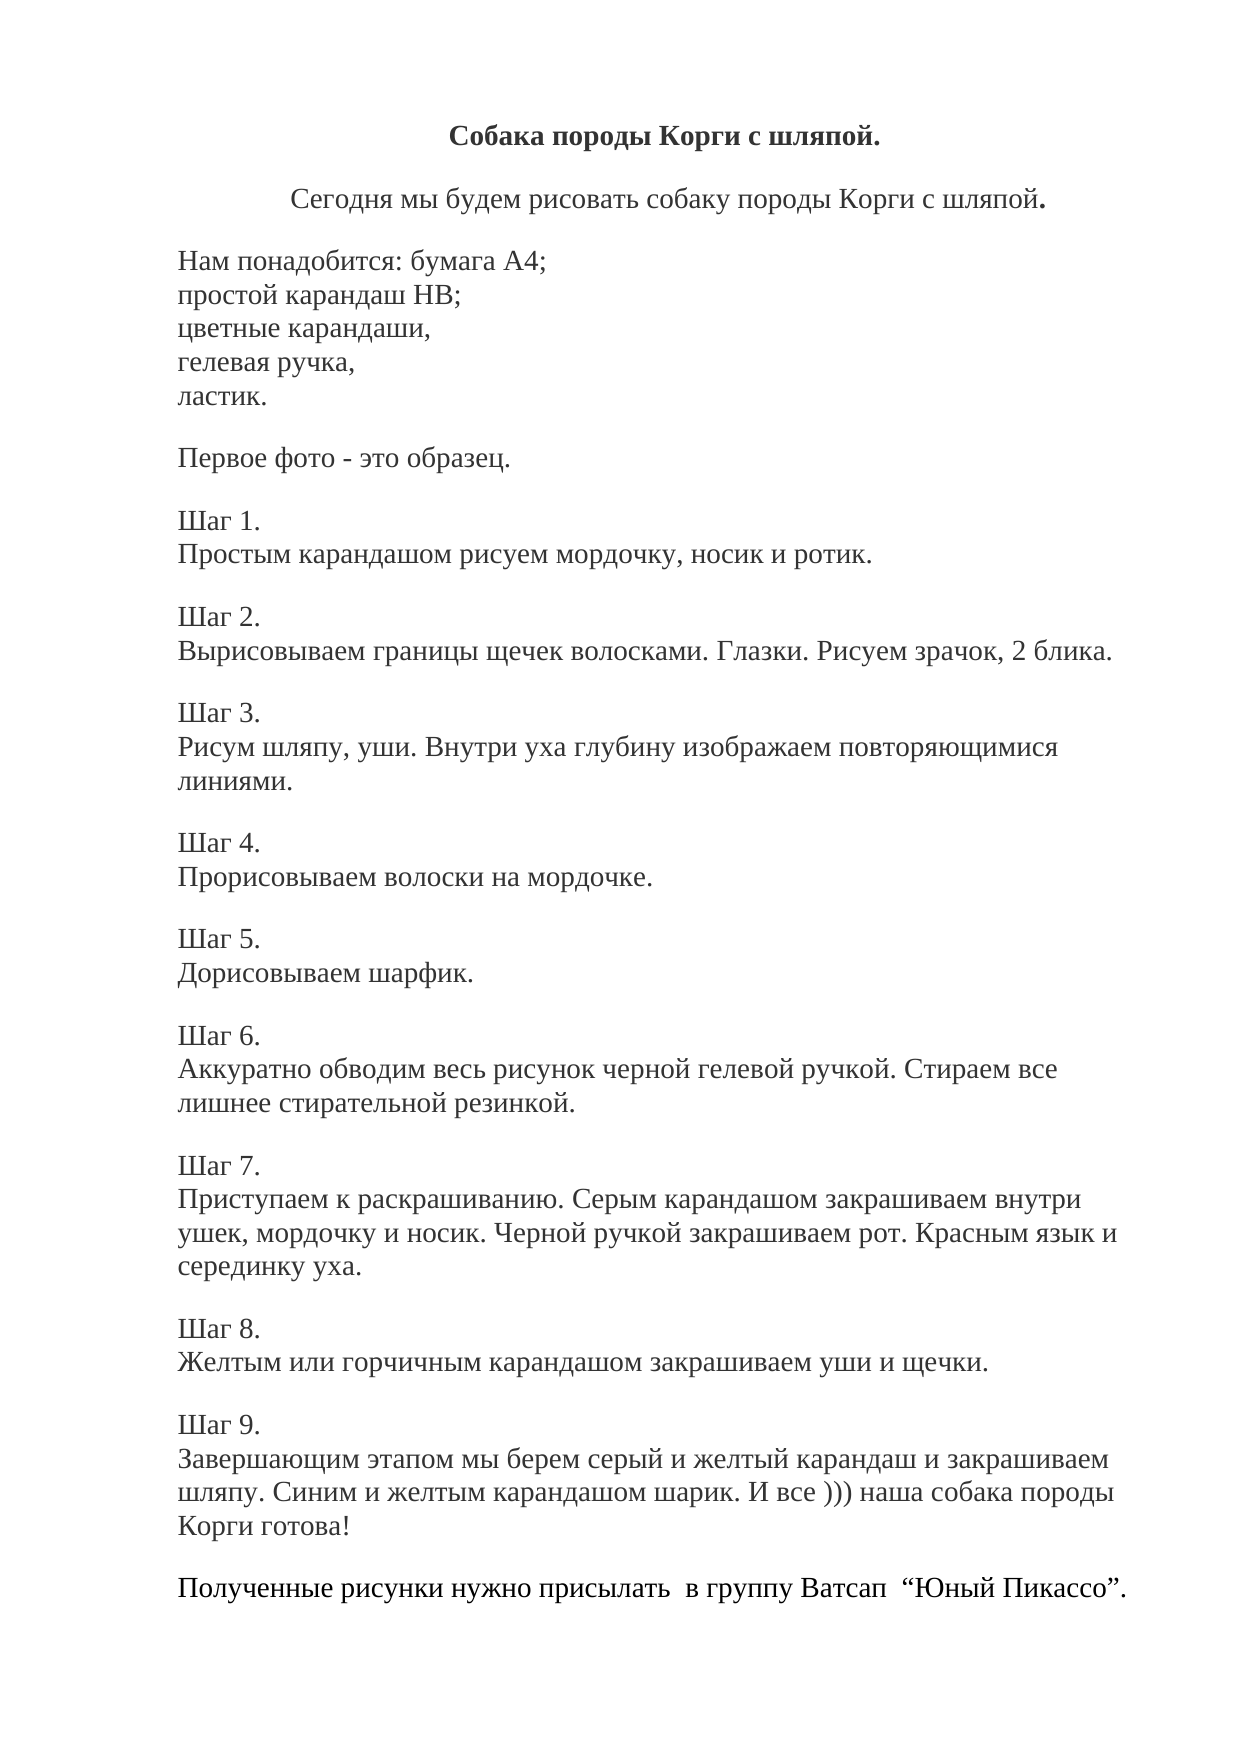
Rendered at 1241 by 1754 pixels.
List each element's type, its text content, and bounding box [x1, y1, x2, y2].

text Шаг 8. Желтым или горчичным карандашом закрашиваем уши и щечки. [177, 1311, 1152, 1378]
text Собака породы Корги с шляпой. [177, 118, 1152, 152]
text Шаг 5. Дорисовываем шарфик. [177, 922, 1152, 989]
text Шаг 4. Прорисовываем волоски на мордочке. [177, 825, 1152, 892]
text Нам понадобится: бумага А4; простой карандаш НВ; цветные карандаши, гелевая ручка, ластик. [177, 243, 1152, 411]
text Шаг 3. Рисум шляпу, уши. Внутри уха глубину изображаем повторяющимися линиями. [177, 696, 1152, 796]
text Сегодня мы будем рисовать собаку породы Корги с шляпой. [177, 181, 1152, 214]
text Шаг 6. Аккуратно обводим весь рисунок черной гелевой ручкой. Стираем все лишнее стирательной резинкой. [177, 1018, 1152, 1118]
text Шаг 2. Вырисовываем границы щечек волосками. Глазки. Рисуем зрачок, 2 блика. [177, 599, 1152, 666]
text Шаг 9. Завершающим этапом мы берем серый и желтый карандаш и закрашиваем шляпу. Синим и желтым карандашом шарик. И все ))) наша собака породы Корги готова! [177, 1407, 1152, 1541]
text Шаг 1. Простым карандашом рисуем мордочку, носик и ротик. [177, 503, 1152, 570]
text Шаг 7. Приступаем к раскрашиванию. Серым карандашом закрашиваем внутри ушек, мордочку и носик. Черной ручкой закрашиваем рот. Красным язык и серединку уха. [177, 1148, 1152, 1282]
text Полученные рисунки нужно присылать в группу Ватсап “Юный Пикассо”. [177, 1571, 1152, 1604]
text Первое фото - это образец. [177, 440, 1152, 474]
